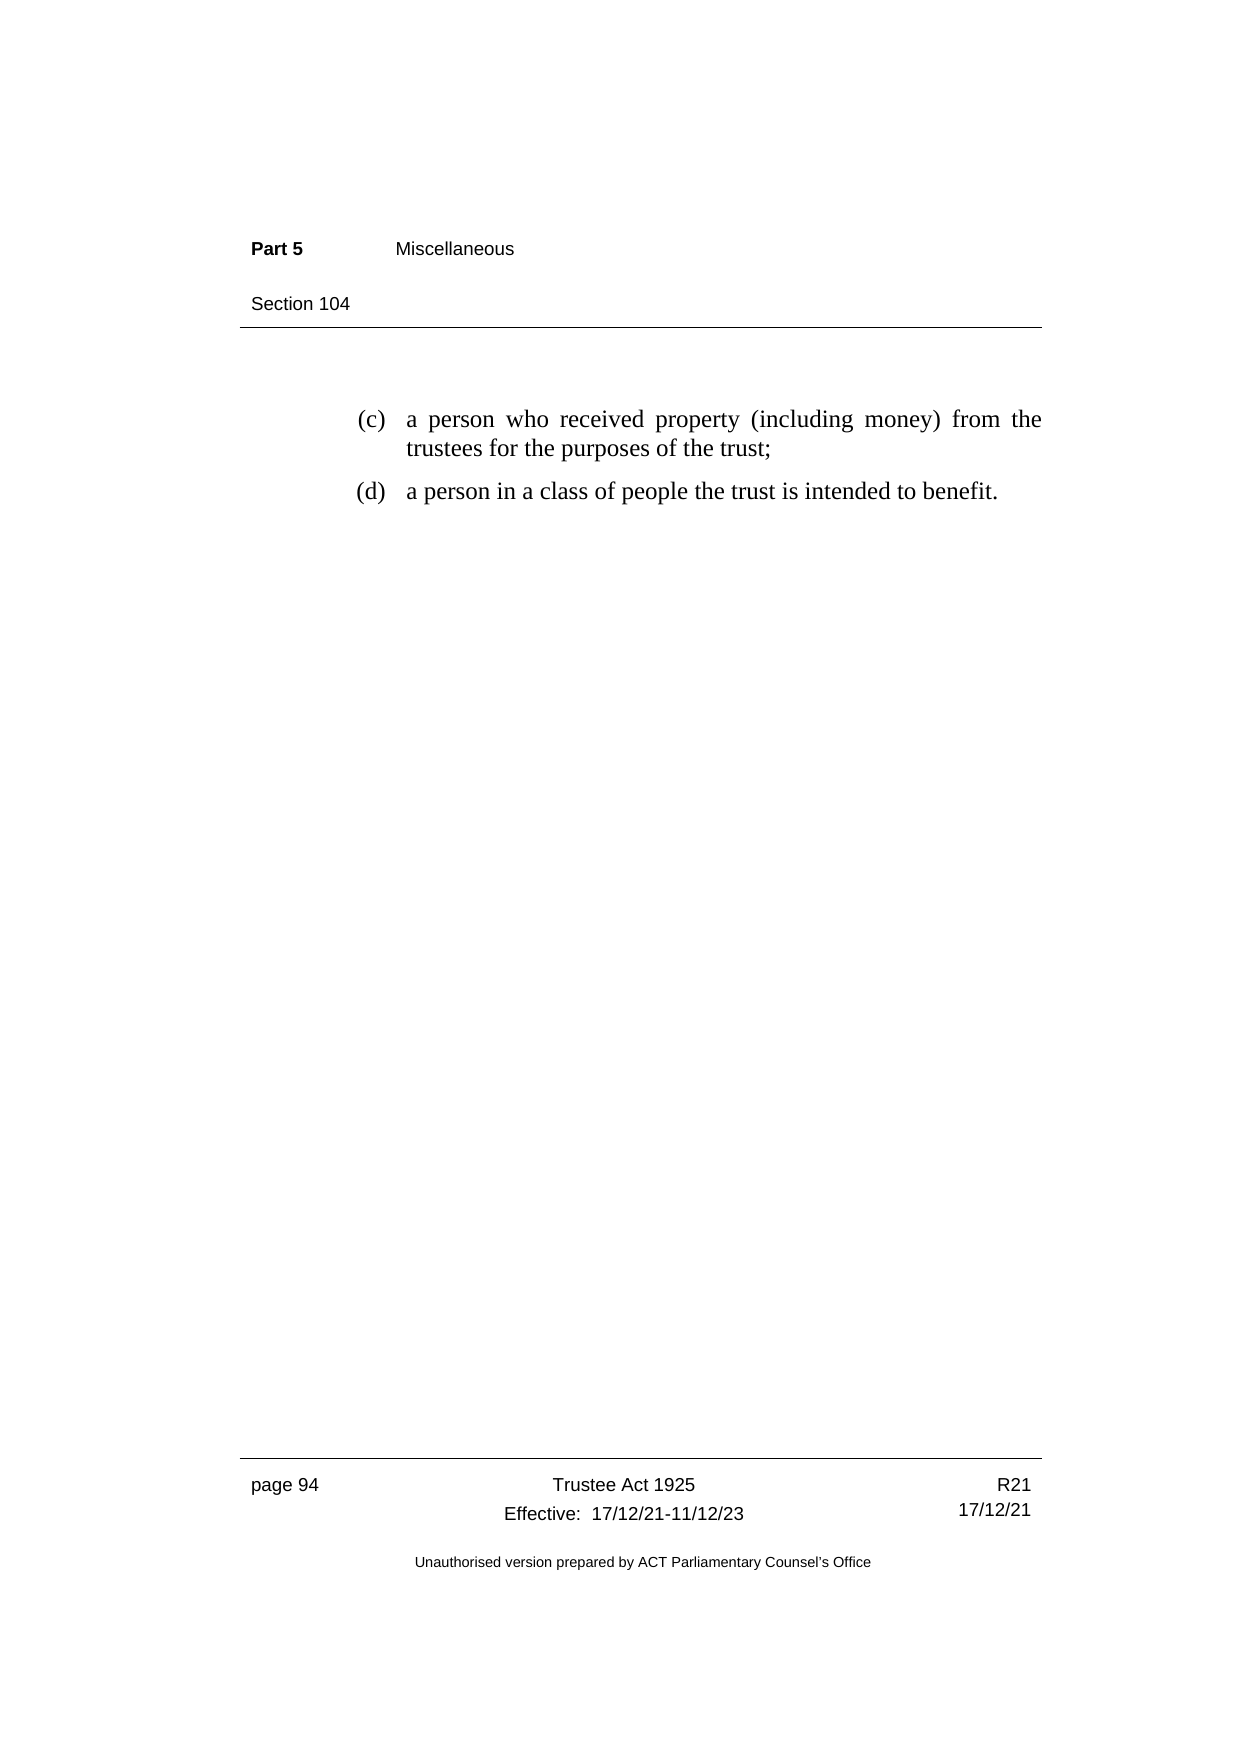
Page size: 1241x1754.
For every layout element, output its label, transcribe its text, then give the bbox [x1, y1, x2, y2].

text (c) a person who received property (including money) from the trustees for the purposes of the trust; [239, 404, 1042, 462]
text (d) a person in a class of people the trust is intended to benefit. [239, 476, 1042, 505]
